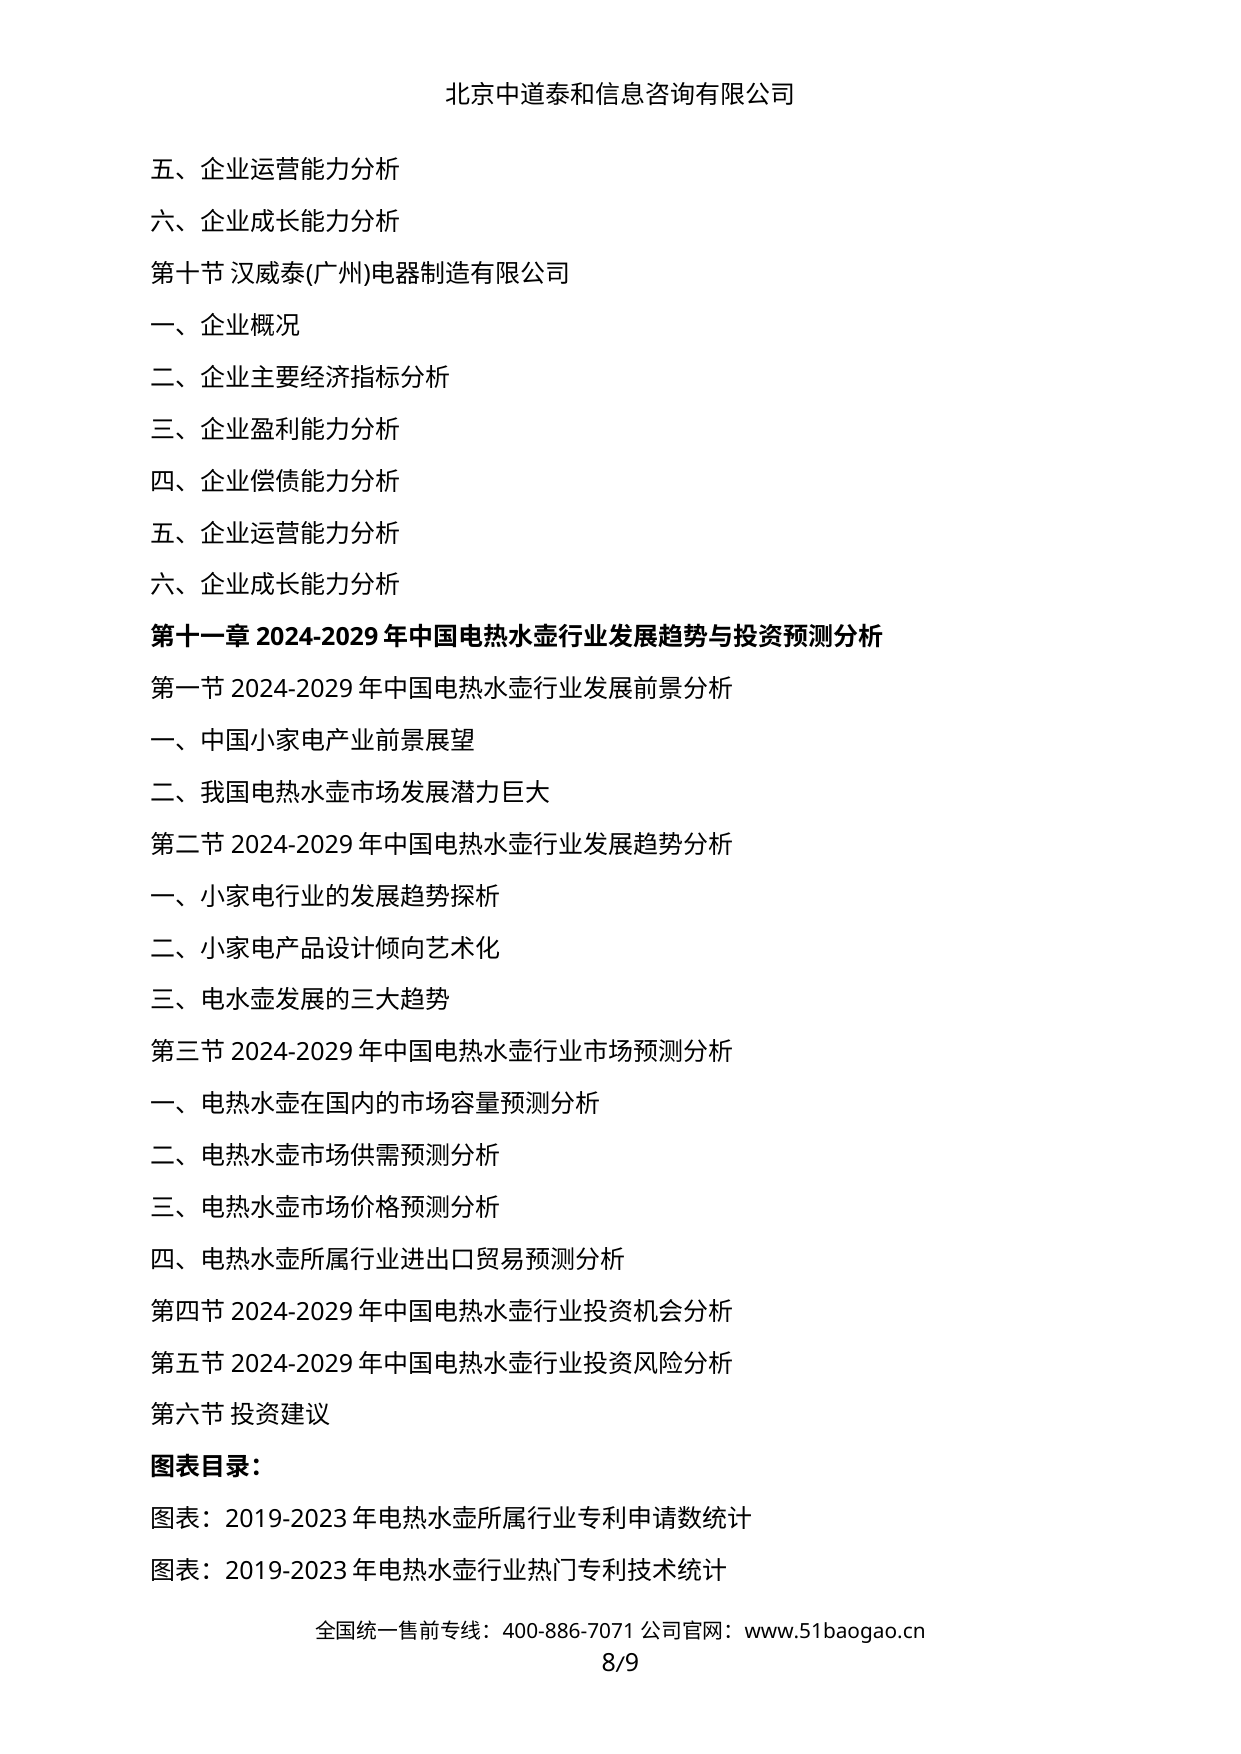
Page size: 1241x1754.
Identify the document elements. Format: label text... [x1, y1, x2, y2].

text 六、企业成长能力分析 [150, 565, 1090, 601]
text 第三节 2024-2029年中国电热水壶行业市场预测分析 [150, 1032, 1090, 1068]
text 第十一章 2024-2029年中国电热水壶行业发展趋势与投资预测分析 [150, 617, 1090, 653]
text 二、我国电热水壶市场发展潜力巨大 [150, 772, 1090, 809]
text 一、企业概况 [150, 306, 1090, 342]
text 图表：2019-2023年电热水壶行业热门专利技术统计 [150, 1551, 1090, 1587]
text 第一节 2024-2029年中国电热水壶行业发展前景分析 [150, 669, 1090, 705]
text 四、电热水壶所属行业进出口贸易预测分析 [150, 1239, 1090, 1276]
text 图表目录： [150, 1447, 1090, 1483]
text 一、电热水壶在国内的市场容量预测分析 [150, 1084, 1090, 1120]
text 六、企业成长能力分析 [150, 202, 1090, 238]
text 五、企业运营能力分析 [150, 513, 1090, 549]
text 一、小家电行业的发展趋势探析 [150, 876, 1090, 912]
text 三、电热水壶市场价格预测分析 [150, 1187, 1090, 1224]
text 第四节 2024-2029年中国电热水壶行业投资机会分析 [150, 1291, 1090, 1327]
text 一、中国小家电产业前景展望 [150, 721, 1090, 757]
text 二、小家电产品设计倾向艺术化 [150, 928, 1090, 964]
text 二、电热水壶市场供需预测分析 [150, 1136, 1090, 1172]
text 三、企业盈利能力分析 [150, 409, 1090, 446]
text 四、企业偿债能力分析 [150, 461, 1090, 497]
text 图表：2019-2023年电热水壶所属行业专利申请数统计 [150, 1499, 1090, 1535]
text 第五节 2024-2029年中国电热水壶行业投资风险分析 [150, 1343, 1090, 1379]
text 第六节 投资建议 [150, 1395, 1090, 1431]
text 五、企业运营能力分析 [150, 150, 1090, 186]
text 三、电水壶发展的三大趋势 [150, 980, 1090, 1016]
text 第十节 汉威泰(广州)电器制造有限公司 [150, 254, 1090, 290]
text 第二节 2024-2029年中国电热水壶行业发展趋势分析 [150, 824, 1090, 861]
text 二、企业主要经济指标分析 [150, 357, 1090, 394]
